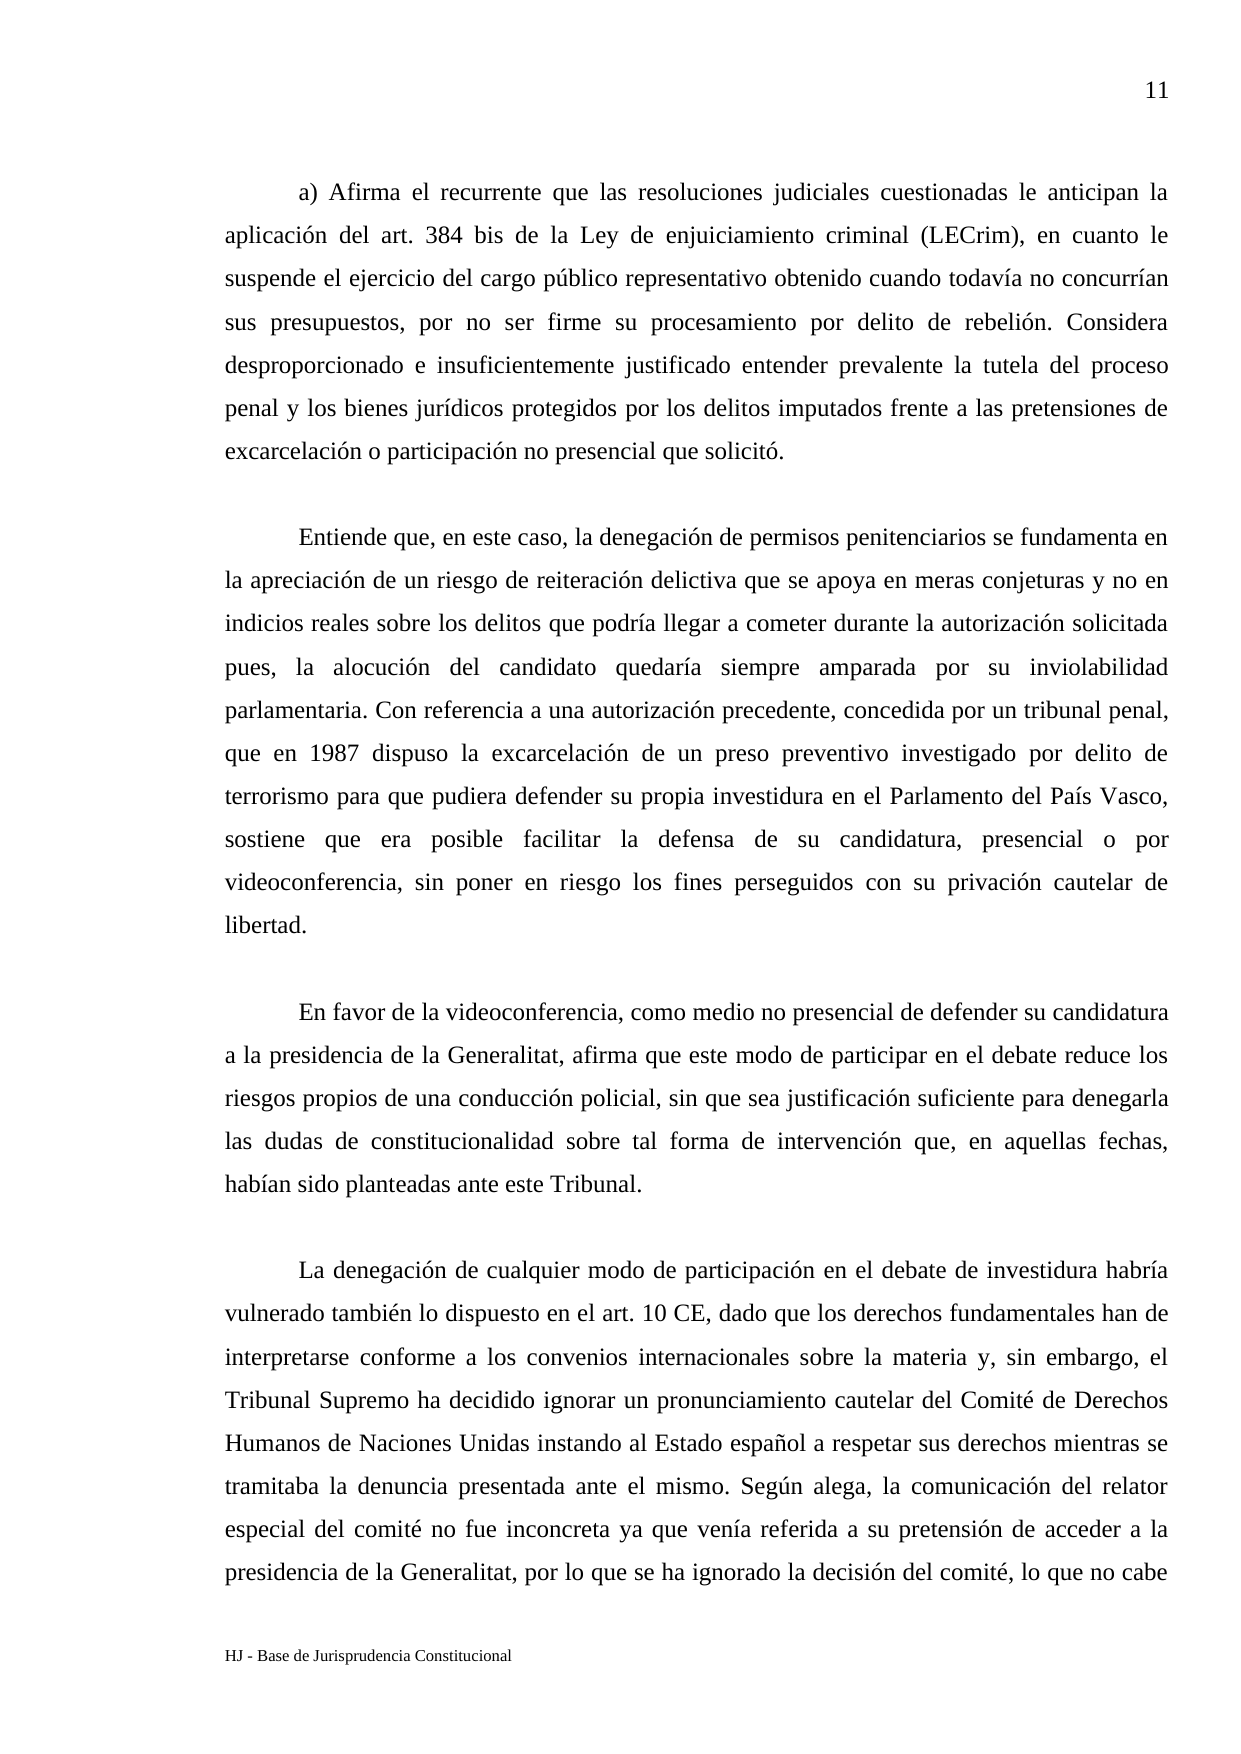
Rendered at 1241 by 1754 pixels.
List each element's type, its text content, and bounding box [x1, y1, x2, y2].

text a) Afirma el recurrente que las resoluciones judiciales cuestionadas le anticipan la aplicación del art. 384 bis de la Ley de enjuiciamiento criminal (LECrim), en cuanto le suspende el ejercicio del cargo público representativo obtenido cuando todavía no concurrían sus presupuestos, por no ser firme su procesamiento por delito de rebelión. Considera desproporcionado e insuficientemente justificado entender prevalente la tutela del proceso penal y los bienes jurídicos protegidos por los delitos imputados frente a las pretensiones de excarcelación o participación no presencial que solicitó. [224, 177, 1169, 465]
text Entiende que, en este caso, la denegación de permisos penitenciarios se fundamenta en la apreciación de un riesgo de reiteración delictiva que se apoya en meras conjeturas y no en indicios reales sobre los delitos que podría llegar a cometer durante la autorización solicitada pues, la alocución del candidato quedaría siempre amparada por su inviolabilidad parlamentaria. Con referencia a una autorización precedente, concedida por un tribunal penal, que en 1987 dispuso la excarcelación de un preso preventivo investigado por delito de terrorismo para que pudiera defender su propia investidura en el Parlamento del País Vasco, sostiene que era posible facilitar la defensa de su candidatura, presencial o por videoconferencia, sin poner en riesgo los fines perseguidos con su privación cautelar de libertad. [224, 522, 1169, 939]
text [224, 1255, 1169, 1586]
text En favor de la videoconferencia, como medio no presencial de defender su candidatura a la presidencia de la Generalitat, afirma que este modo de participar en el debate reduce los riesgos propios de una conducción policial, sin que sea justificación suficiente para denegarla las dudas de constitucionalidad sobre tal forma de intervención que, en aquellas fechas, habían sido planteadas ante este Tribunal. [224, 997, 1169, 1198]
